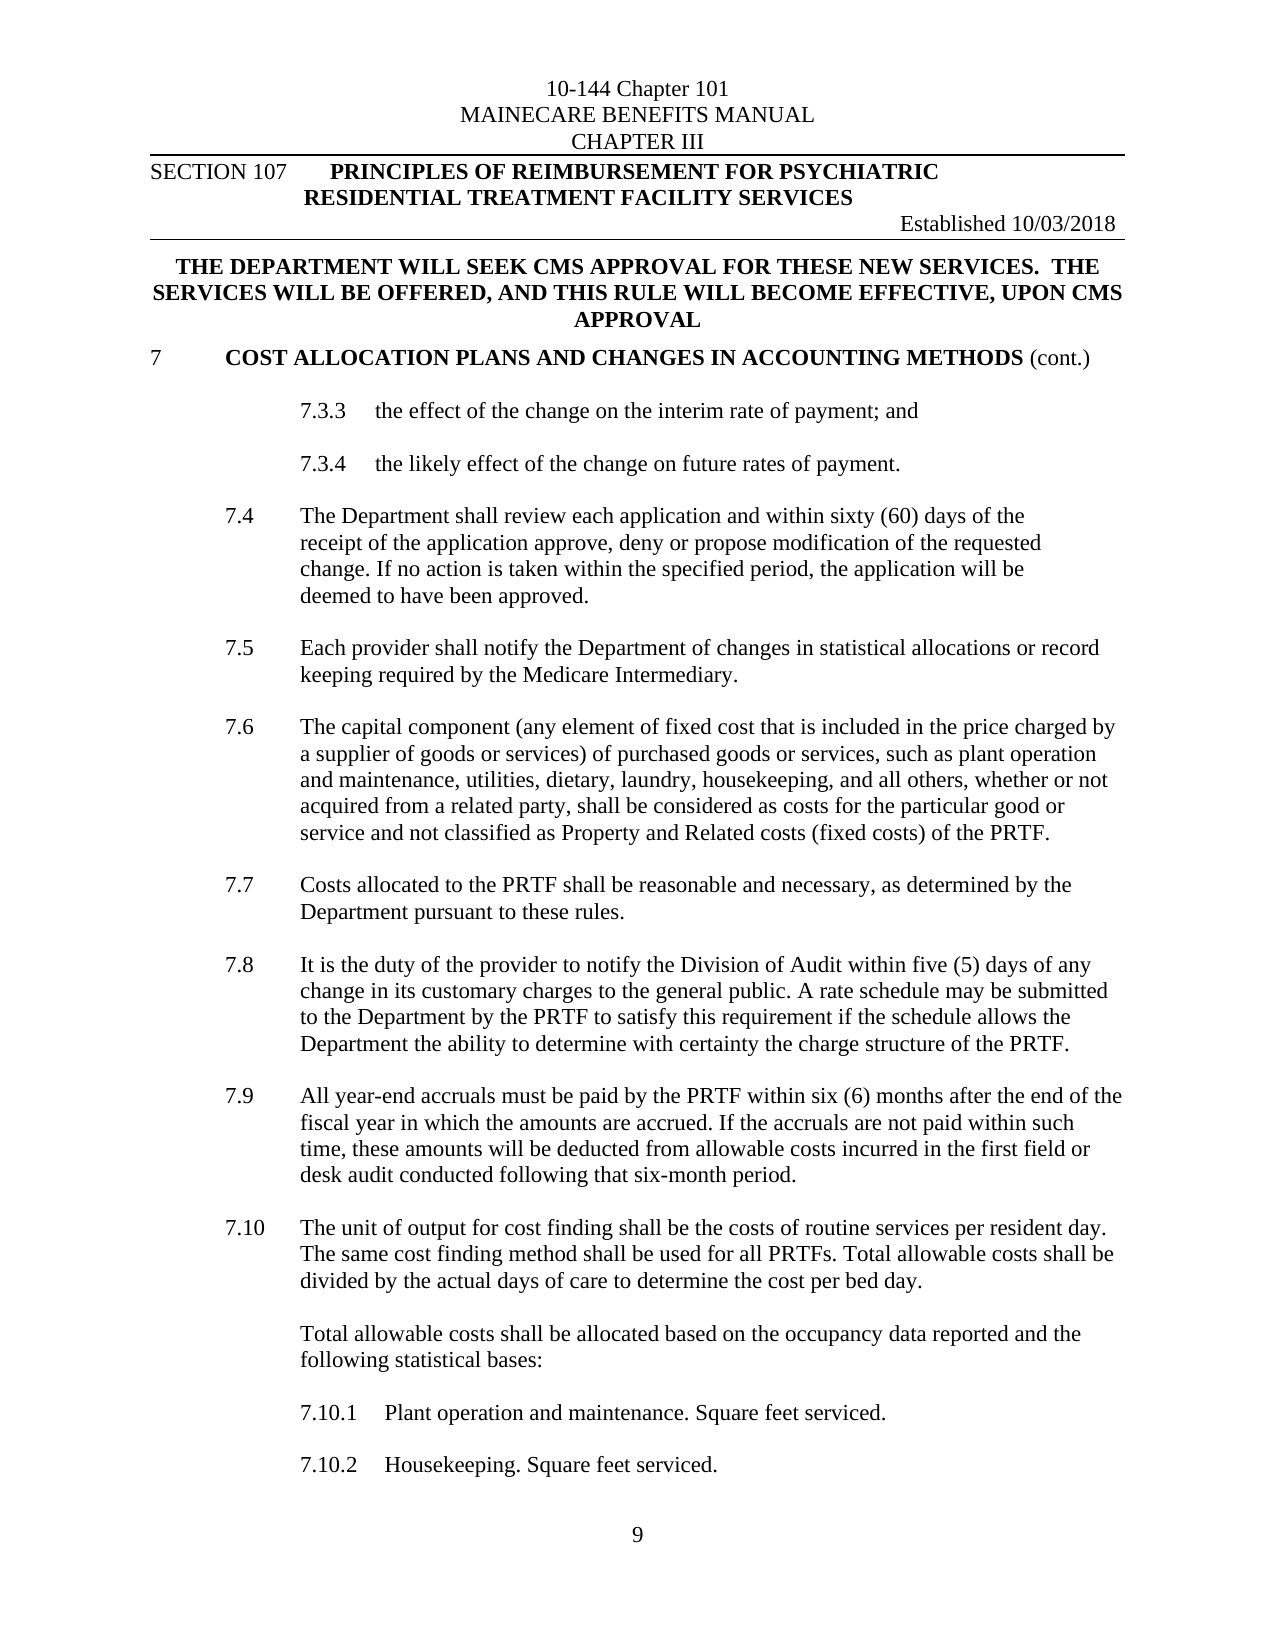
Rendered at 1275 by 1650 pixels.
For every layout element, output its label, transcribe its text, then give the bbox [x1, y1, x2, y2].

text 7.10 The unit of output for cost finding shall be the costs of routine services per resident day. The same cost finding method shall be used for all PRTFs. Total allowable costs shall be divided by the actual days of care to determine the cost per bed day. [225, 1214, 1125, 1293]
text 7.10.2 Housekeeping. Square feet serviced. [300, 1451, 1125, 1478]
text 7.10.1 Plant operation and maintenance. Square feet serviced. [300, 1399, 1125, 1425]
text 7.3.3 the effect of the change on the interim rate of payment; and [150, 397, 1125, 423]
text 7.8 It is the duty of the provider to notify the Division of Audit within five (5) days of any change in its customary charges to the general public. A rate schedule may be submitted [225, 951, 1125, 1003]
text 7.5 Each provider shall notify the Department of changes in statistical allocations or record keeping required by the Medicare Intermediary. [225, 634, 1125, 687]
text 7 COST ALLOCATION PLANS AND CHANGES IN ACCOUNTING METHODS (cont.) [150, 344, 1125, 371]
text 7.4 The Department shall review each application and within sixty (60) days of the receipt of the application approve, deny or propose modification of the requested change. If no action is taken within the specified period, the application will be deemed to have been approved. [225, 503, 1087, 608]
text Total allowable costs shall be allocated based on the occupancy data reported and the following statistical bases: [300, 1319, 1125, 1372]
text 7.3.4 the likely effect of the change on future rates of payment. [300, 450, 1125, 476]
text to the Department by the PRTF to satisfy this requirement if the schedule allows the Department the ability to determine with certainty the charge structure of the PRTF. [300, 1003, 1125, 1056]
text 7.7 Costs allocated to the PRTF shall be reasonable and necessary, as determined by the Department pursuant to these rules. [225, 872, 1125, 924]
text 7.9 All year-end accruals must be paid by the PRTF within six (6) months after the end of the fiscal year in which the amounts are accrued. If the accruals are not paid within such time, these amounts will be deducted from allowable costs incurred in the first field or desk audit conducted following that six-month period. [225, 1082, 1125, 1188]
text 7.6 The capital component (any element of fixed cost that is included in the price charged by a supplier of goods or services) of purchased goods or services, such as plant operation and maintenance, utilities, dietary, laundry, housekeeping, and all others, whether or not acquired from a related party, shall be considered as costs for the particular good or service and not classified as Property and Related costs (fixed costs) of the PRTF. [225, 713, 1125, 845]
